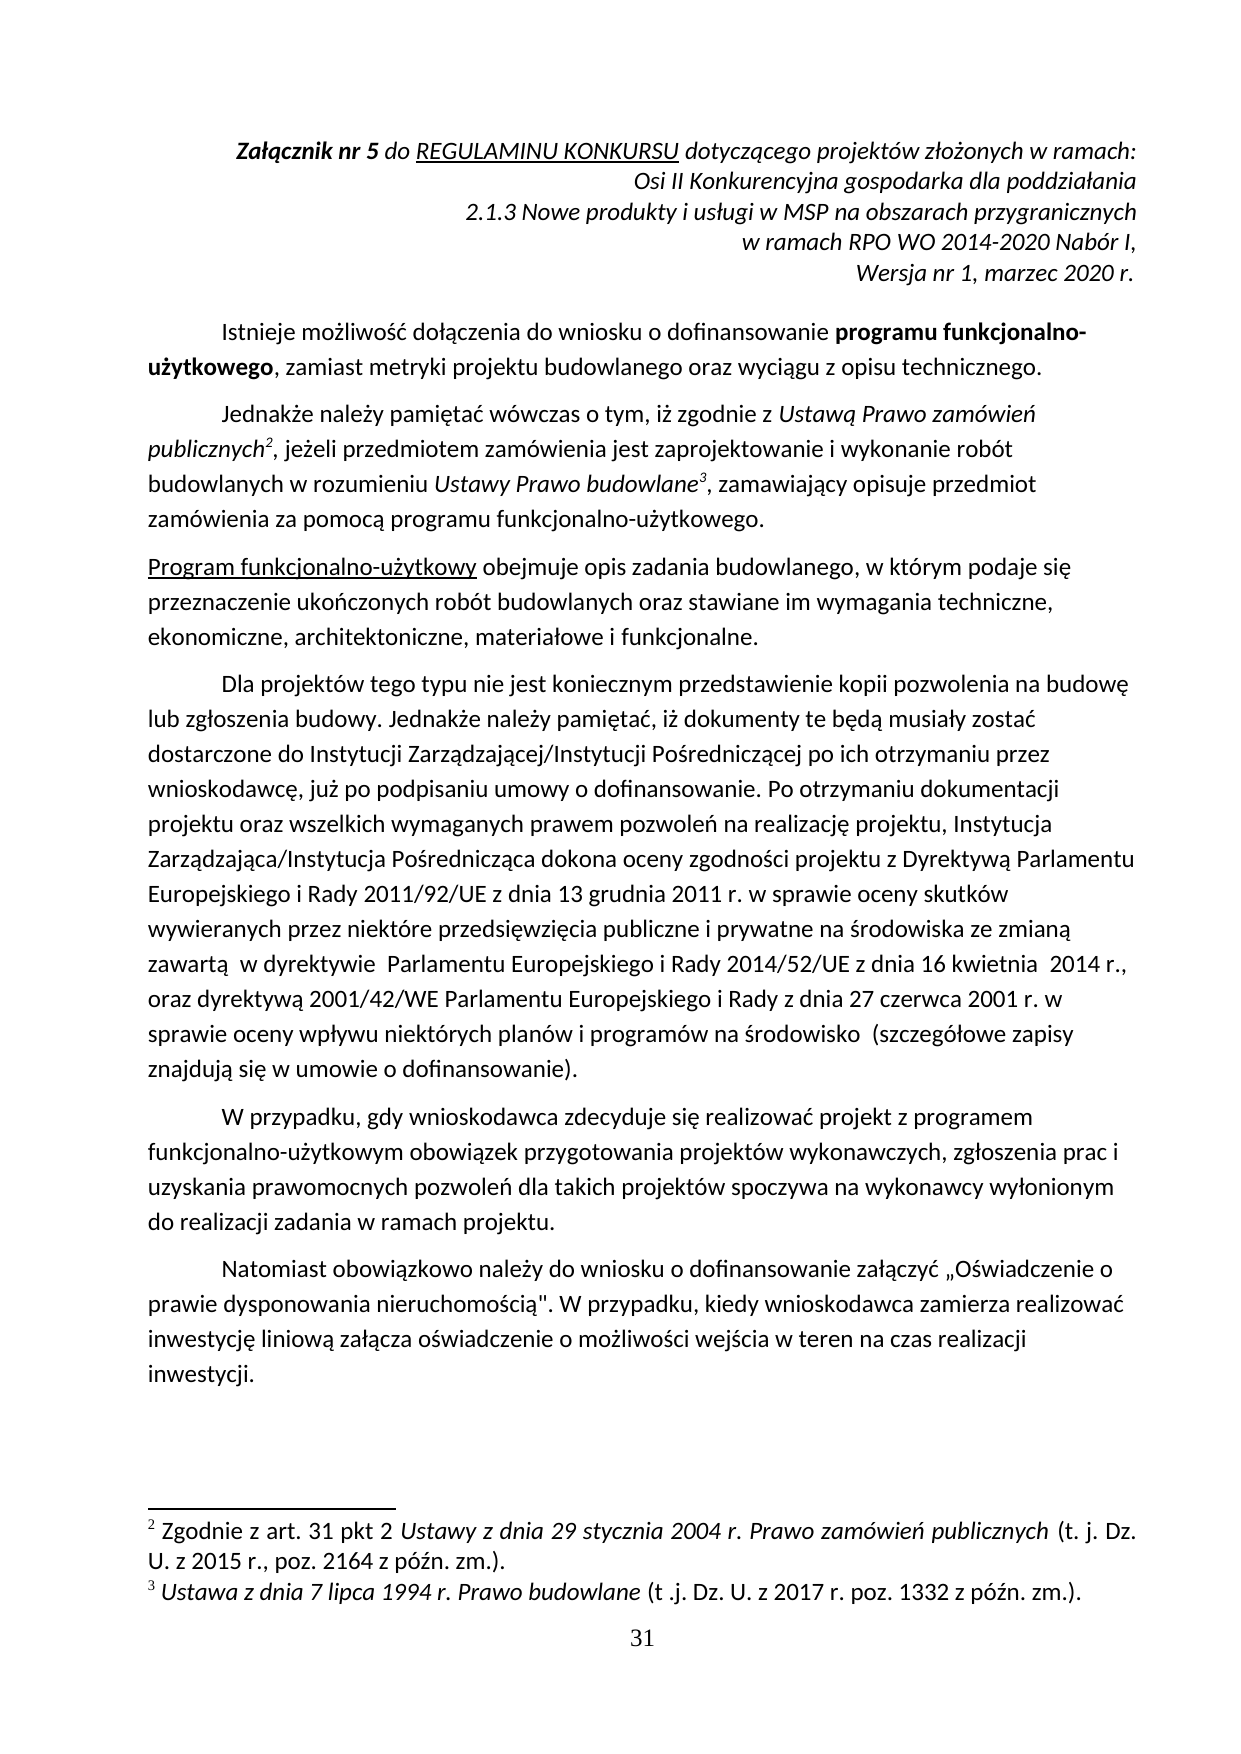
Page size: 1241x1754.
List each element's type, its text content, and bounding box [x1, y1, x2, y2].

text Program funkcjonalno-użytkowy obejmuje opis zadania budowlanego, w którym podaje się przeznaczenie ukończonych robót budowlanych oraz stawiane im wymagania techniczne, ekonomiczne, architektoniczne, materiałowe i funkcjonalne. [148, 551, 1137, 652]
text Istnieje możliwość dołączenia do wniosku o dofinansowanie programu funkcjonalno-użytkowego, zamiast metryki projektu budowlanego oraz wyciągu z opisu technicznego. [148, 316, 1137, 382]
text Dla projektów tego typu nie jest koniecznym przedstawienie kopii pozwolenia na budowę lub zgłoszenia budowy. Jednakże należy pamiętać, iż dokumenty te będą musiały zostać dostarczone do Instytucji Zarządzającej/Instytucji Pośredniczącej po ich otrzymaniu przez wnioskodawcę, już po podpisaniu umowy o dofinansowanie. Po otrzymaniu dokumentacji projektu oraz wszelkich wymaganych prawem pozwoleń na realizację projektu, Instytucja Zarządzająca/Instytucja Pośrednicząca dokona oceny zgodności projektu z Dyrektywą Parlamentu Europejskiego i Rady 2011/92/UE z dnia 13 grudnia 2011 r. w sprawie oceny skutków wywieranych przez niektóre przedsięwzięcia publiczne i prywatne na środowiska ze zmianą zawartą w dyrektywie Parlamentu Europejskiego i Rady 2014/52/UE z dnia 16 kwietnia 2014 r., oraz dyrektywą 2001/42/WE Parlamentu Europejskiego i Rady z dnia 27 czerwca 2001 r. w sprawie oceny wpływu niektórych planów i programów na środowisko (szczegółowe zapisy znajdują się w umowie o dofinansowanie). [148, 669, 1137, 1084]
text Jednakże należy pamiętać wówczas o tym, iż zgodnie z Ustawą Prawo zamówień publicznych, jeżeli przedmiotem zamówienia jest zaprojektowanie i wykonanie robót budowlanych w rozumieniu Ustawy Prawo budowlane, zamawiający opisuje przedmiot zamówienia za pomocą programu funkcjonalno-użytkowego. [148, 399, 1137, 534]
text Natomiast obowiązkowo należy do wniosku o dofinansowanie załączyć „Oświadczenie o prawie dysponowania nieruchomością". W przypadku, kiedy wnioskodawca zamierza realizować inwestycję liniową załącza oświadczenie o możliwości wejścia w teren na czas realizacji inwestycji. [148, 1254, 1137, 1389]
text W przypadku, gdy wnioskodawca zdecyduje się realizować projekt z programem funkcjonalno-użytkowym obowiązek przygotowania projektów wykonawczych, zgłoszenia prac i uzyskania prawomocnych pozwoleń dla takich projektów spoczywa na wykonawcy wyłonionym do realizacji zadania w ramach projektu. [148, 1101, 1137, 1237]
